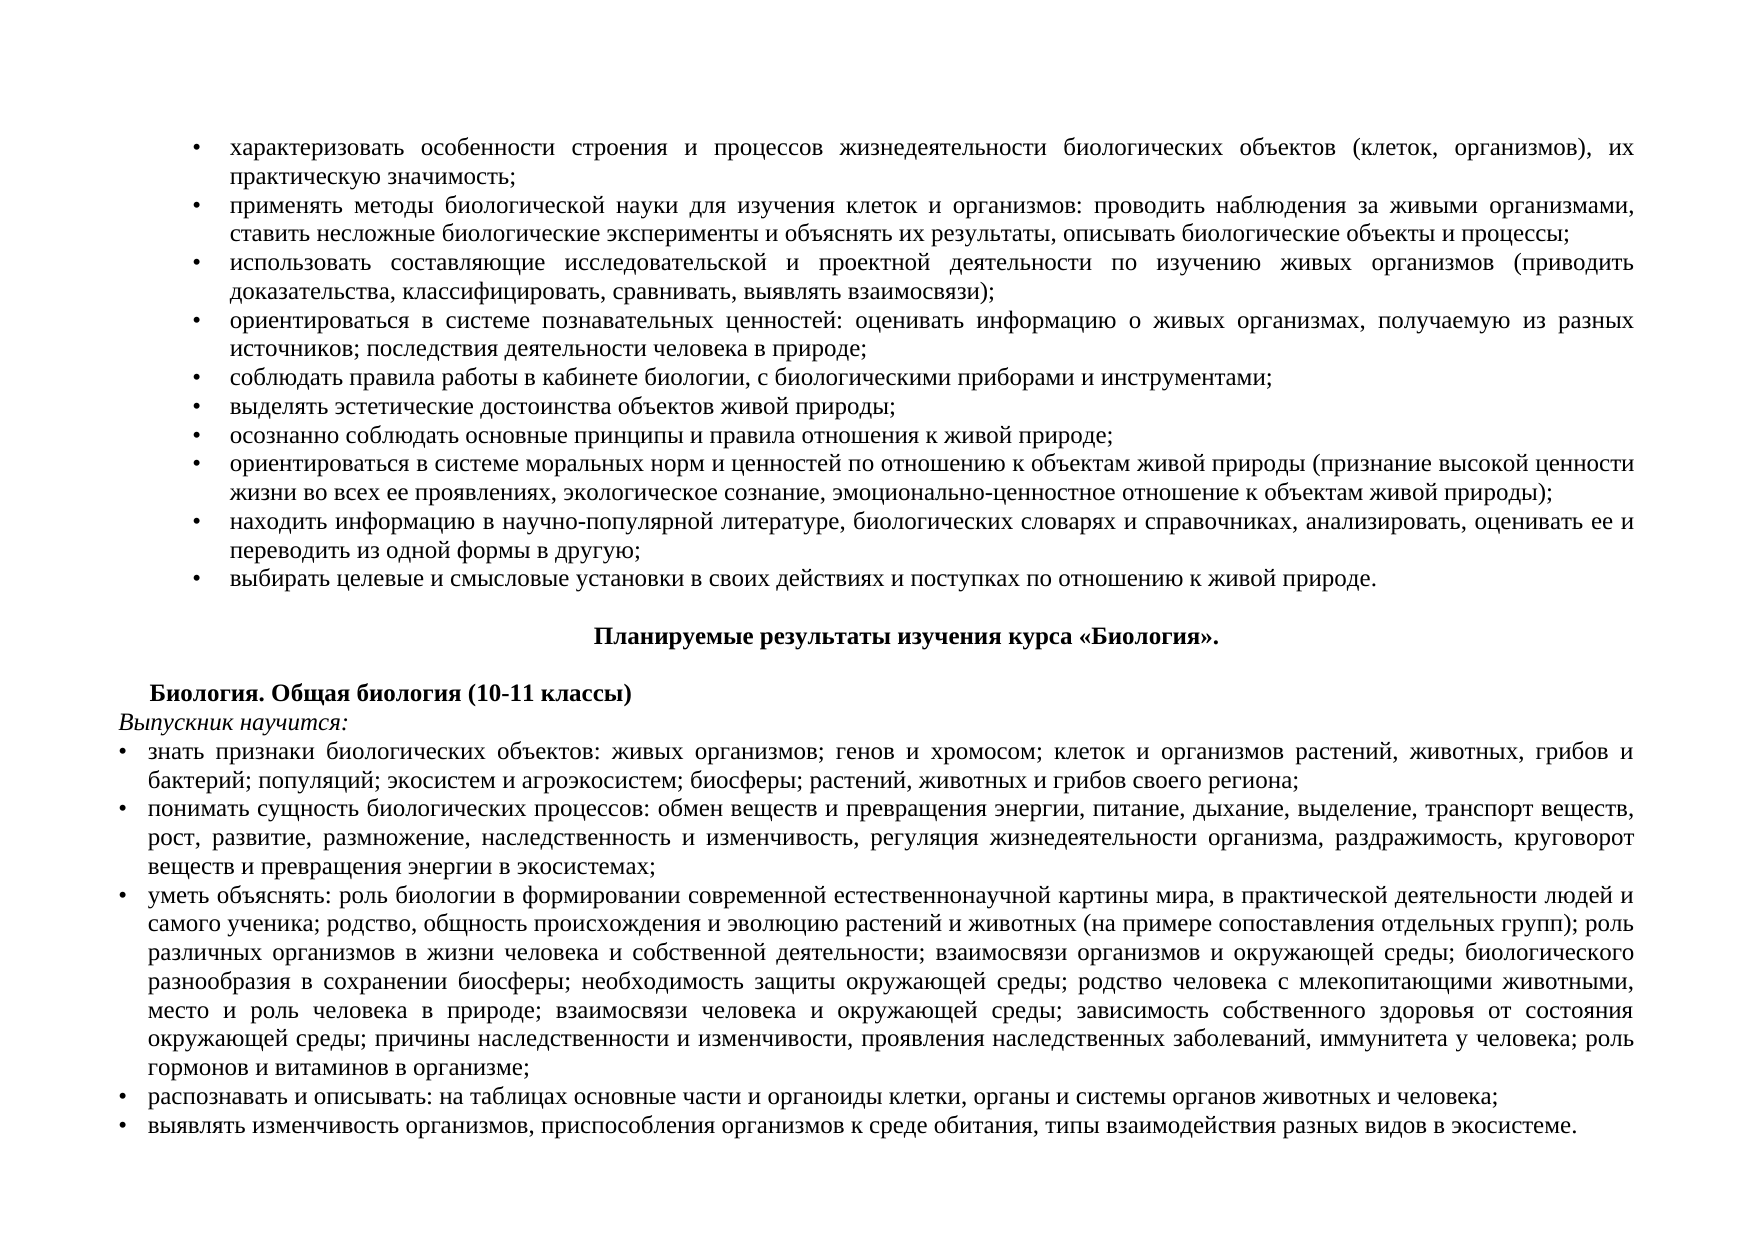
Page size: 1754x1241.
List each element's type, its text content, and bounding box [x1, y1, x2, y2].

list использовать составляющие исследовательской и проектной деятельности по изучению живых организмов (приводить доказательства, классифицировать, сравнивать, выявлять взаимосвязи); [192, 247, 1636, 305]
list характеризовать особенности строения и процессов жизнедеятельности биологических объектов (клеток, организмов), их практическую значимость; [192, 132, 1636, 190]
list выявлять изменчивость организмов, приспособления организмов к среде обитания, типы взаимодействия разных видов в экосистеме. [118, 1110, 1636, 1138]
list применять методы биологической науки для изучения клеток и организмов: проводить наблюдения за живыми организмами, ставить несложные биологические эксперименты и объяснять их результаты, описывать биологические объекты и процессы; [192, 190, 1636, 247]
list понимать сущность биологических процессов: обмен веществ и превращения энергии, питание, дыхание, выделение, транспорт веществ, рост, развитие, размножение, наследственность и изменчивость, регуляция жизнедеятельности организма, раздражимость, круговорот веществ и превращения энергии в экосистемах; [118, 793, 1636, 880]
text Планируемые результаты изучения курса «Биология». [118, 621, 1636, 650]
list распознавать и описывать: на таблицах основные части и органоиды клетки, органы и системы органов животных и человека; [118, 1081, 1636, 1110]
list ориентироваться в системе познавательных ценностей: оценивать информацию о живых организмах, получаемую из разных источников; последствия деятельности человека в природе; [192, 305, 1636, 362]
list соблюдать правила работы в кабинете биологии, с биологическими приборами и инструментами; [192, 362, 1636, 391]
list выделять эстетические достоинства объектов живой природы; [192, 391, 1636, 420]
text Выпускник научится: [118, 707, 1636, 736]
list находить информацию в научно-популярной литературе, биологических словарях и справочниках, анализировать, оценивать ее и переводить из одной формы в другую; [192, 506, 1636, 563]
list уметь объяснять: роль биологии в формировании современной естественнонаучной картины мира, в практической деятельности людей и самого ученика; родство, общность происхождения и эволюцию растений и животных (на примере сопоставления отдельных групп); роль различных организмов в жизни человека и собственной деятельности; взаимосвязи организмов и окружающей среды; биологического разнообразия в сохранении биосферы; необходимость защиты окружающей среды; родство человека с млекопитающими животными, место и роль человека в природе; взаимосвязи человека и окружающей среды; зависимость собственного здоровья от состояния окружающей среды; причины наследственности и изменчивости, проявления наследственных заболеваний, иммунитета у человека; роль гормонов и витаминов в организме; [118, 880, 1636, 1081]
list ориентироваться в системе моральных норм и ценностей по отношению к объектам живой природы (признание высокой ценности жизни во всех ее проявлениях, экологическое сознание, эмоционально-ценностное отношение к объектам живой природы); [192, 448, 1636, 506]
list знать признаки биологических объектов: живых организмов; генов и хромосом; клеток и организмов растений, животных, грибов и бактерий; популяций; экосистем и агроэкосистем; биосферы; растений, животных и грибов своего региона; [118, 736, 1636, 793]
list осознанно соблюдать основные принципы и правила отношения к живой природе; [192, 420, 1636, 448]
text Биология. Общая биология (10-11 классы) [118, 678, 1636, 707]
list выбирать целевые и смысловые установки в своих действиях и поступках по отношению к живой природе. [192, 563, 1636, 592]
